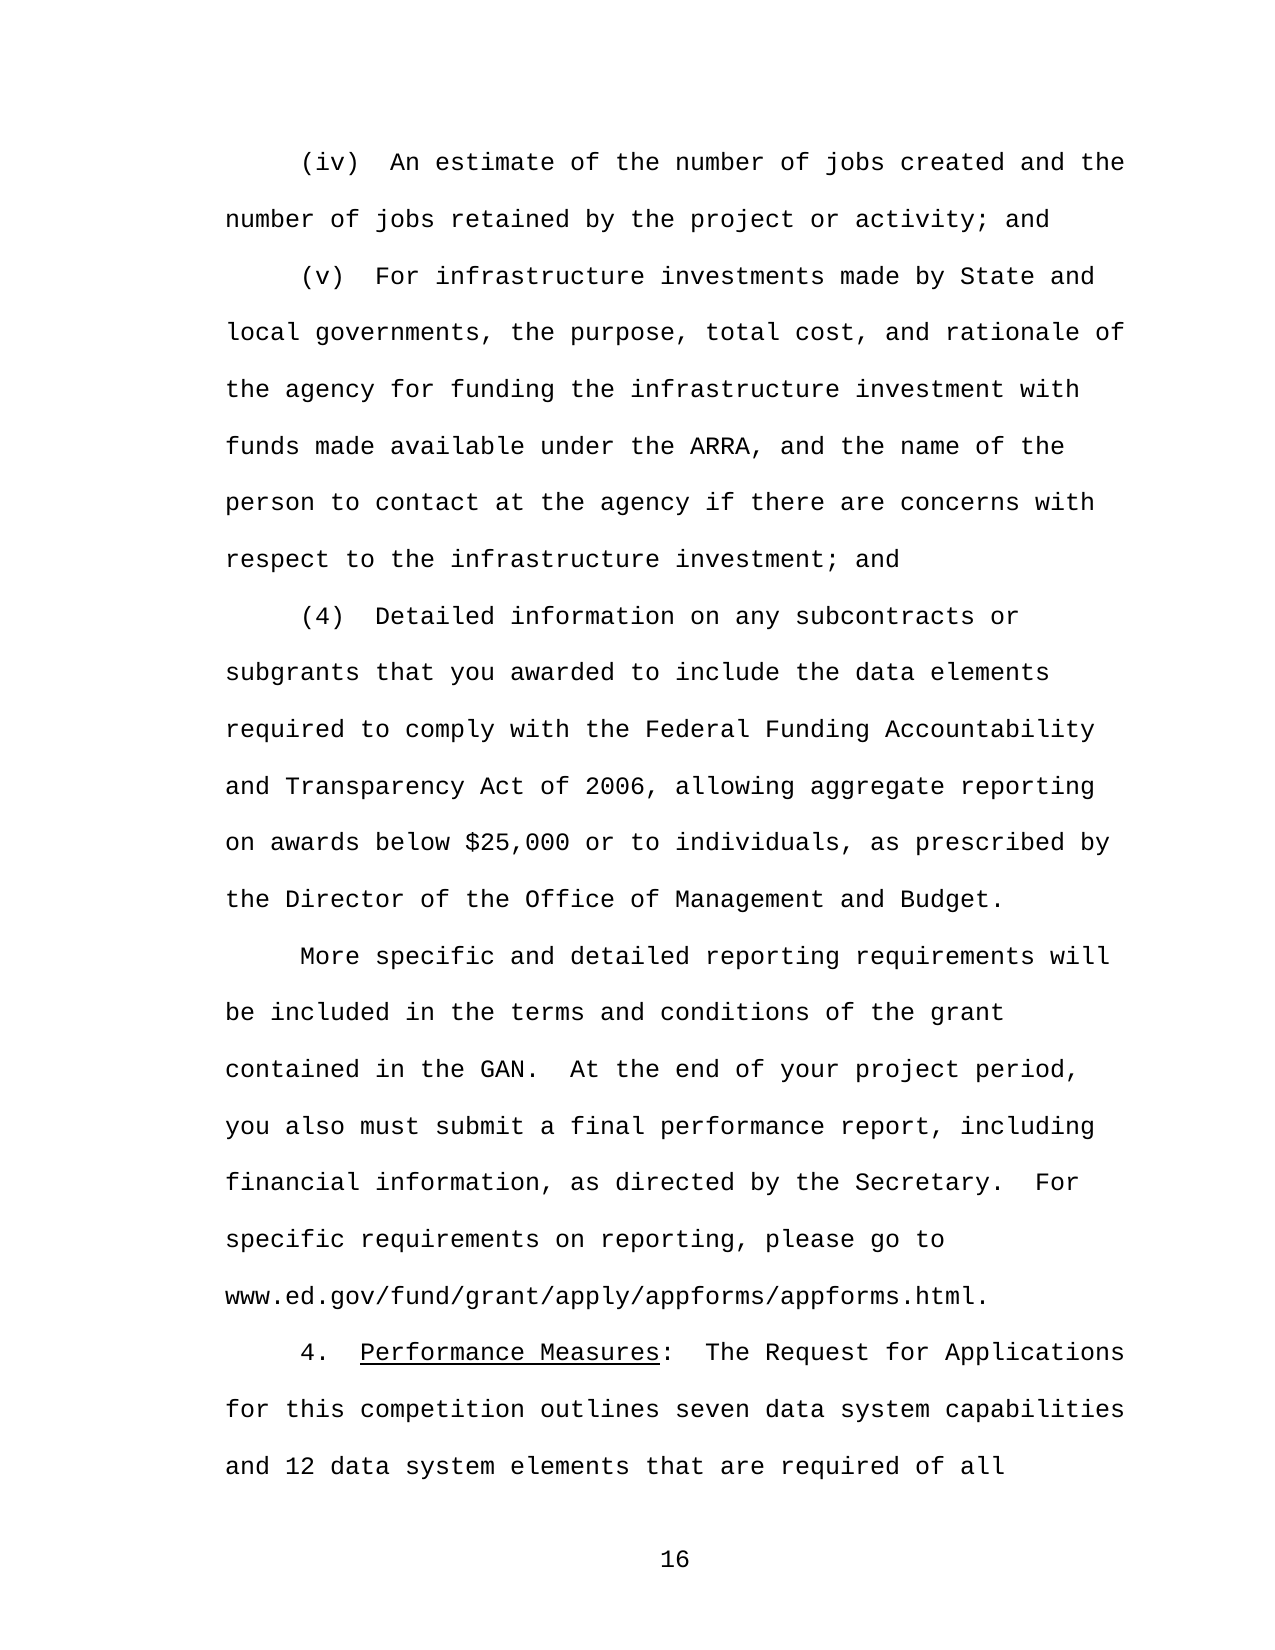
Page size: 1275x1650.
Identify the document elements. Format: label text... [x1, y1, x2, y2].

text (iv) An estimate of the number of jobs created and the number of jobs retained by the project or activity; and [225, 150, 1125, 235]
text More specific and detailed reporting requirements will be included in the terms and conditions of the grant contained in the GAN. At the end of your project period, you also must submit a final performance report, including financial information, as directed by the Secretary. For specific requirements on reporting, please go to www.ed.gov/fund/grant/apply/appforms/appforms.html. [225, 943, 1125, 1312]
text (4) Detailed information on any subcontracts or subgrants that you awarded to include the data elements required to comply with the Federal Funding Accountability and Transparency Act of 2006, allowing aggregate reporting on awards below $25,000 or to individuals, as prescribed by the Director of the Office of Management and Budget. [225, 603, 1125, 915]
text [225, 1340, 1125, 1482]
text (v) For infrastructure investments made by State and local governments, the purpose, total cost, and rationale of the agency for funding the infrastructure investment with funds made available under the ARRA, and the name of the person to contact at the agency if there are concerns with respect to the infrastructure investment; and [225, 263, 1125, 575]
